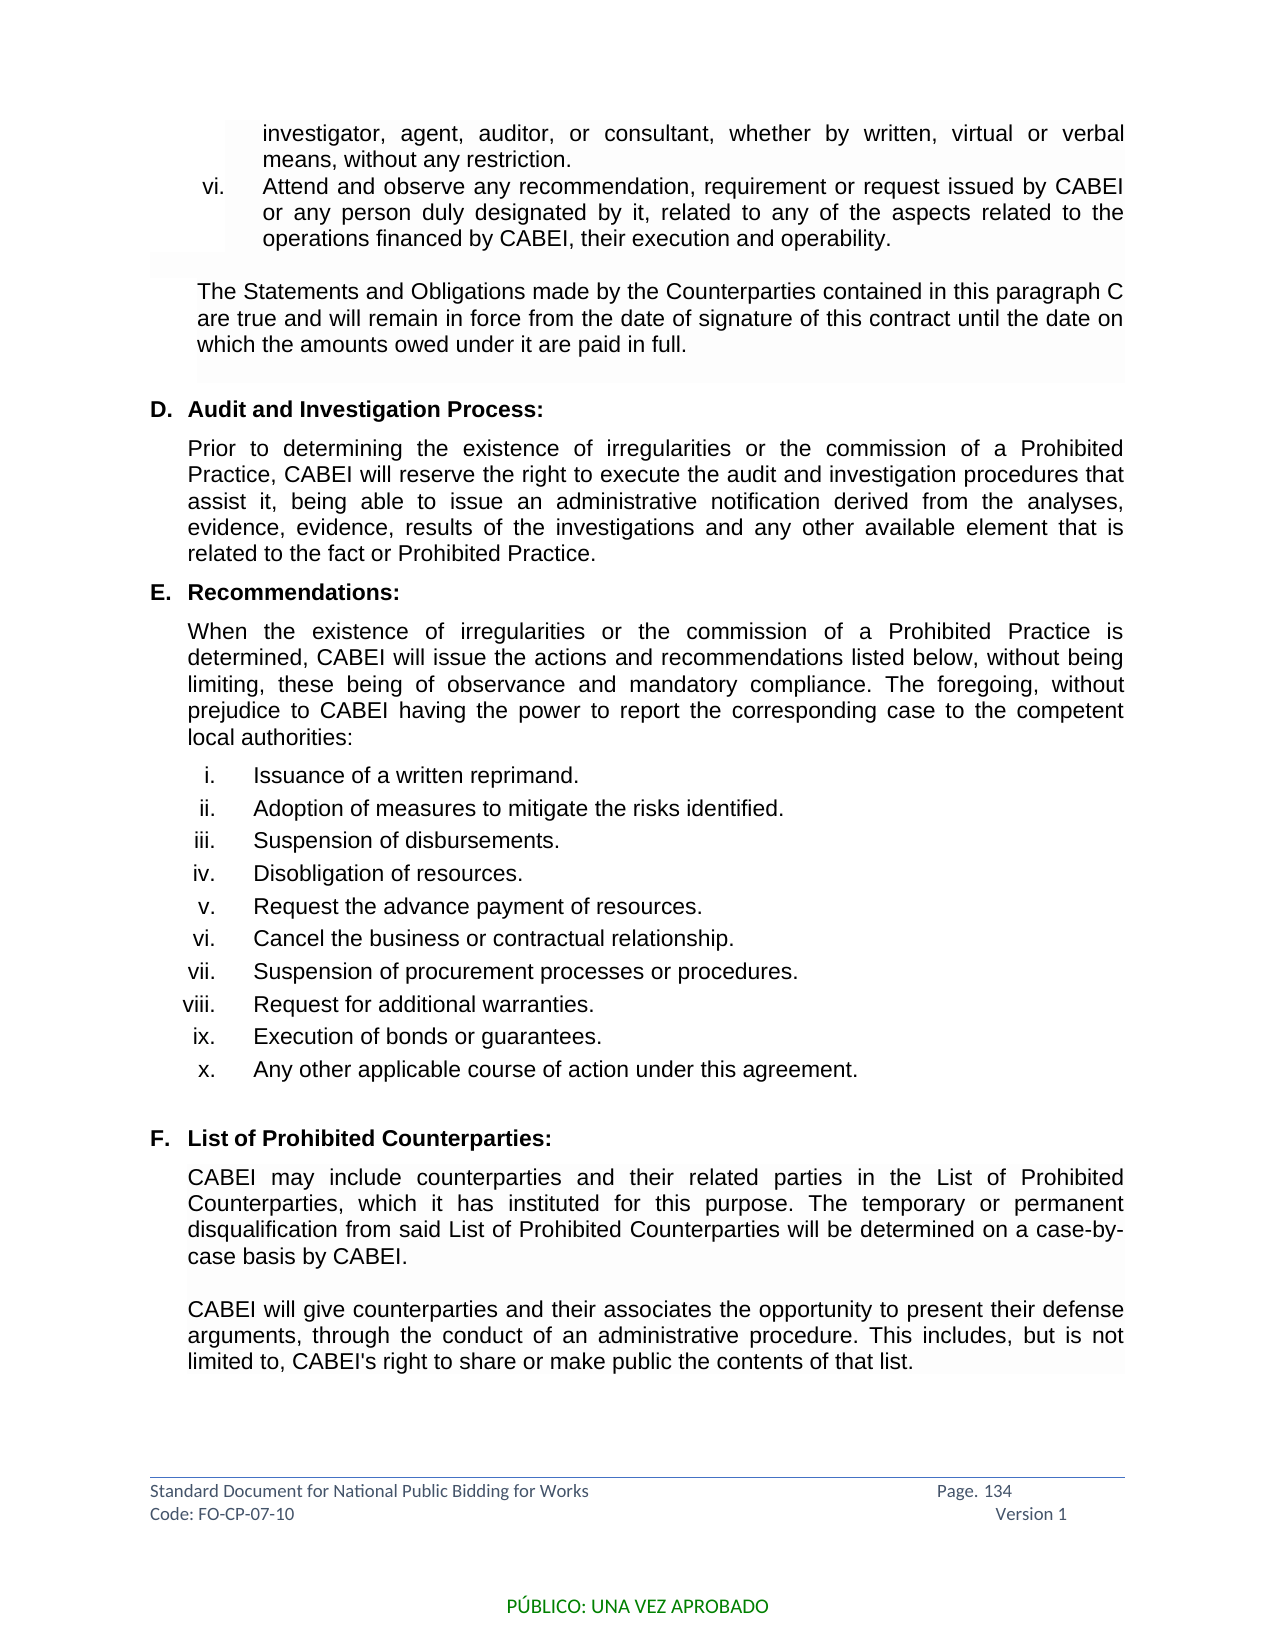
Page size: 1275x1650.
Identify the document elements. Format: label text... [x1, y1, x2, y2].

list List of Prohibited Counterparties: [150, 1125, 1125, 1151]
list Issuance of a written reprimand. [216, 762, 1125, 789]
list Attend and observe any recommendation, requirement or request issued by CABEI or any person duly designated by it, related to any of the aspects related to the operations financed by CABEI, their execution and operability. [225, 173, 1125, 252]
list Request the advance payment of resources. [216, 893, 1125, 919]
text CABEI may include counterparties and their related parties in the List of Prohibited Counterparties, which it has instituted for this purpose. The temporary or permanent disqualification from said List of Prohibited Counterparties will be determined on a case-by-case basis by CABEI. [187, 1164, 1125, 1269]
list Recommendations: [150, 579, 1125, 606]
list Suspension of disbursements. [216, 827, 1125, 854]
list Disobligation of resources. [216, 860, 1125, 886]
list Execution of bonds or guarantees. [216, 1023, 1125, 1049]
list Suspension of procurement processes or procedures. [216, 958, 1125, 984]
text CABEI will give counterparties and their associates the opportunity to present their defense arguments, through the conduct of an administrative procedure. This includes, but is not limited to, CABEI's right to share or make public the contents of that list. [187, 1296, 1125, 1374]
list Adoption of measures to mitigate the risks identified. [216, 795, 1125, 821]
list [225, 120, 1125, 173]
list Prior to determining the existence of irregularities or the commission of a Prohibited Practice, CABEI will reserve the right to execute the audit and investigation procedures that assist it, being able to issue an administrative notification derived from the analyses, evidence, evidence, results of the investigations and any other available element that is related to the fact or Prohibited Practice. [187, 435, 1125, 567]
text The Statements and Obligations made by the Counterparties contained in this paragraph C are true and will remain in force from the date of signature of this contract until the date on which the amounts owed under it are paid in full. [197, 278, 1125, 357]
list Audit and Investigation Process: [150, 396, 1125, 422]
list Any other applicable course of action under this agreement. [216, 1056, 1125, 1082]
list When the existence of irregularities or the commission of a Prohibited Practice is determined, CABEI will issue the actions and recommendations listed below, without being limiting, these being of observance and mandatory compliance. The foregoing, without prejudice to CABEI having the power to report the corresponding case to the competent local authorities: [187, 618, 1125, 750]
list Cancel the business or contractual relationship. [216, 925, 1125, 952]
list Request for additional warranties. [216, 991, 1125, 1017]
